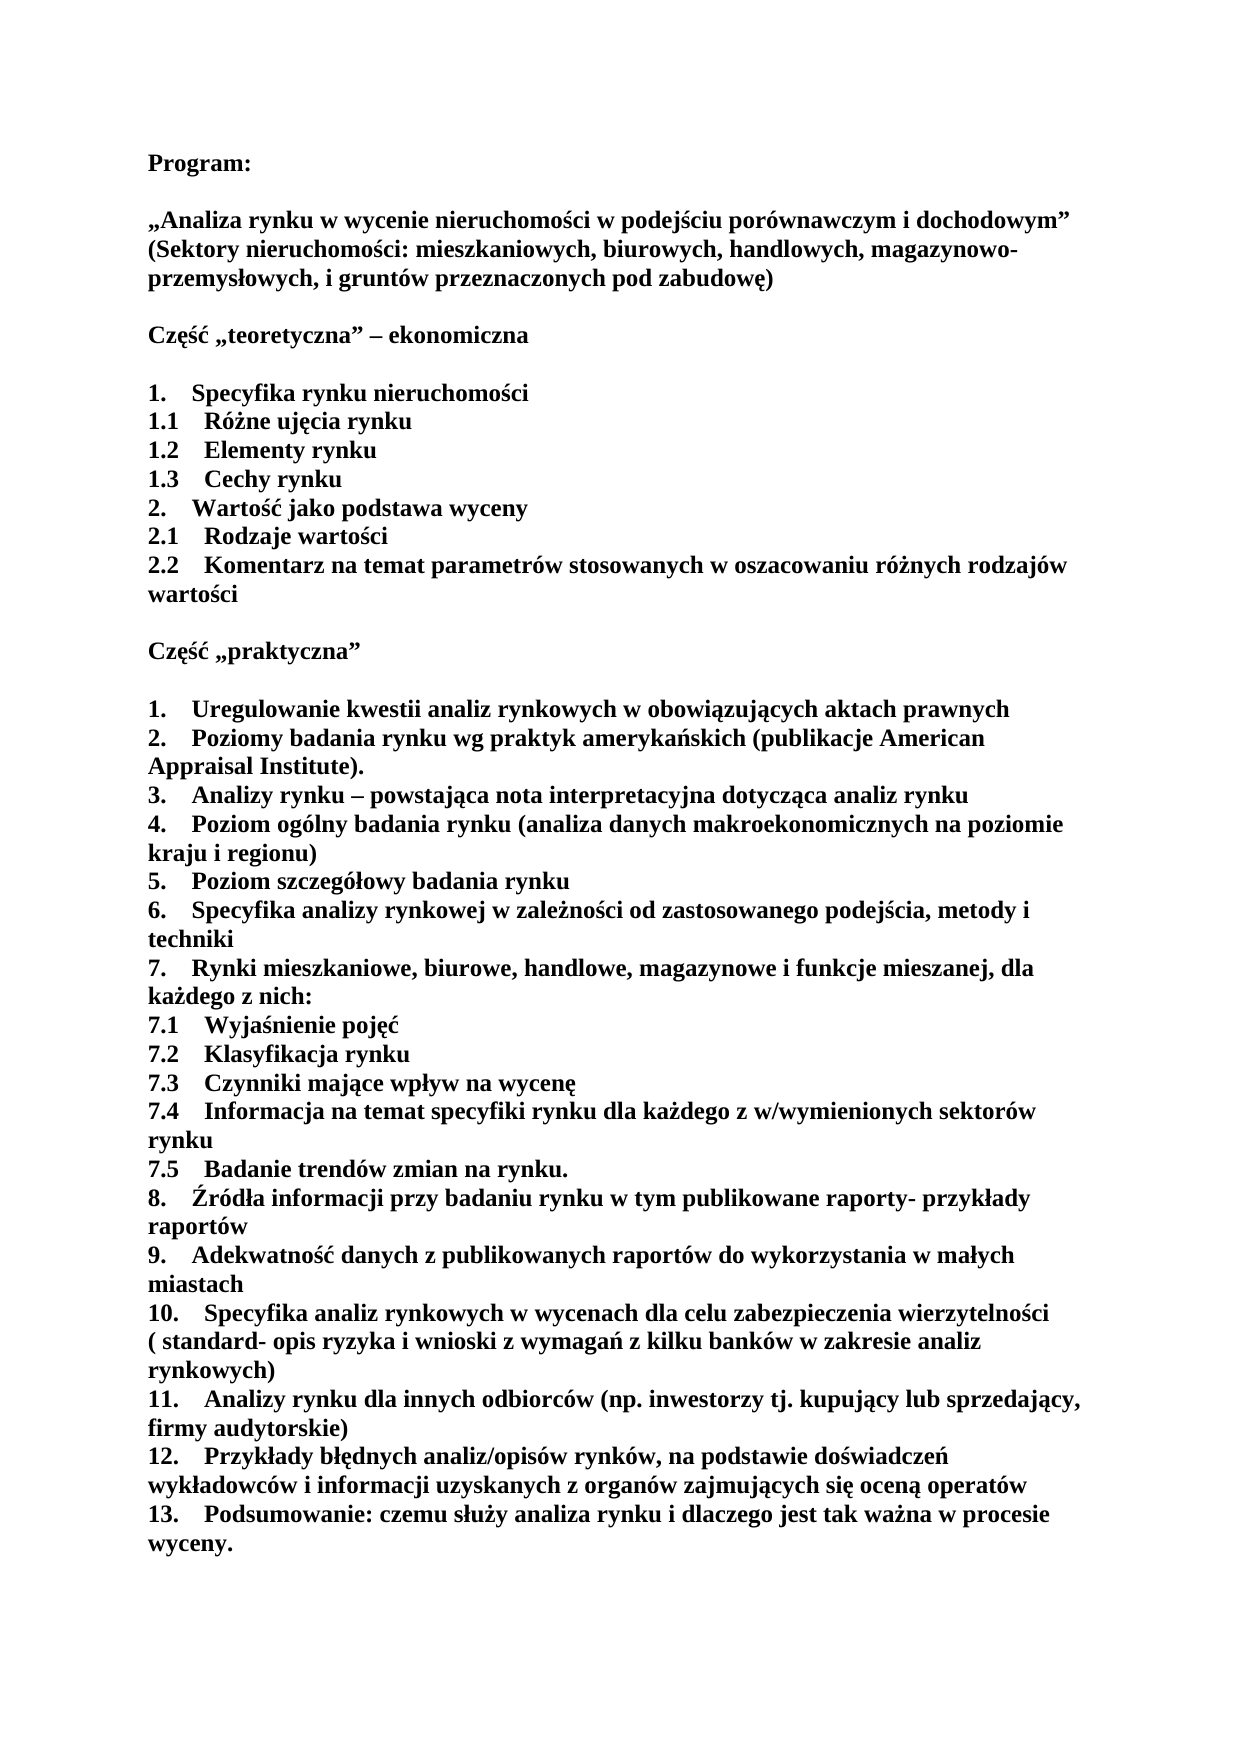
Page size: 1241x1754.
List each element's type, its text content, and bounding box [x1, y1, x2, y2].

text 1. Uregulowanie kwestii analiz rynkowych w obowiązujących aktach prawnych 2. Poziomy badania rynku wg praktyk amerykańskich (publikacje American Appraisal Institute). 3. Analizy rynku – powstająca nota interpretacyjna dotycząca analiz rynku 4. Poziom ogólny badania rynku (analiza danych makroekonomicznych na poziomie kraju i regionu) 5. Poziom szczegółowy badania rynku 6. Specyfika analizy rynkowej w zależności od zastosowanego podejścia, metody i techniki 7. Rynki mieszkaniowe, biurowe, handlowe, magazynowe i funkcje mieszanej, dla każdego z nich: 7.1 Wyjaśnienie pojęć 7.2 Klasyfikacja rynku 7.3 Czynniki mające wpływ na wycenę 7.4 Informacja na temat specyfiki rynku dla każdego z w/wymienionych sektorów rynku 7.5 Badanie trendów zmian na rynku. 8. Źródła informacji przy badaniu rynku w tym publikowane raporty- przykłady raportów 9. Adekwatność danych z publikowanych raportów do wykorzystania w małych miastach 10. Specyfika analiz rynkowych w wycenach dla celu zabezpieczenia wierzytelności ( standard- opis ryzyka i wnioski z wymagań z kilku banków w zakresie analiz rynkowych) 11. Analizy rynku dla innych odbiorców (np. inwestorzy tj. kupujący lub sprzedający, firmy audytorskie) 12. Przykłady błędnych analiz/opisów rynków, na podstawie doświadczeń wykładowców i informacji uzyskanych z organów zajmujących się oceną operatów [148, 665, 1093, 1499]
text 13. Podsumowanie: czemu służy analiza rynku i dlaczego jest tak ważna w procesie wyceny. [148, 1499, 1093, 1556]
text Program: [148, 148, 1093, 176]
text Część „teoretyczna” – ekonomiczna [148, 291, 1093, 349]
text Część „praktyczna” [148, 608, 1093, 665]
text „Analiza rynku w wycenie nieruchomości w podejściu porównawczym i dochodowym” (Sektory nieruchomości: mieszkaniowych, biurowych, handlowych, magazynowo-przemysłowych, i gruntów przeznaczonych pod zabudowę) [148, 176, 1093, 291]
text 1. Specyfika rynku nieruchomości 1.1 Różne ujęcia rynku 1.2 Elementy rynku 1.3 Cechy rynku 2. Wartość jako podstawa wyceny 2.1 Rodzaje wartości 2.2 Komentarz na temat parametrów stosowanych w oszacowaniu różnych rodzajów wartości [148, 349, 1093, 608]
